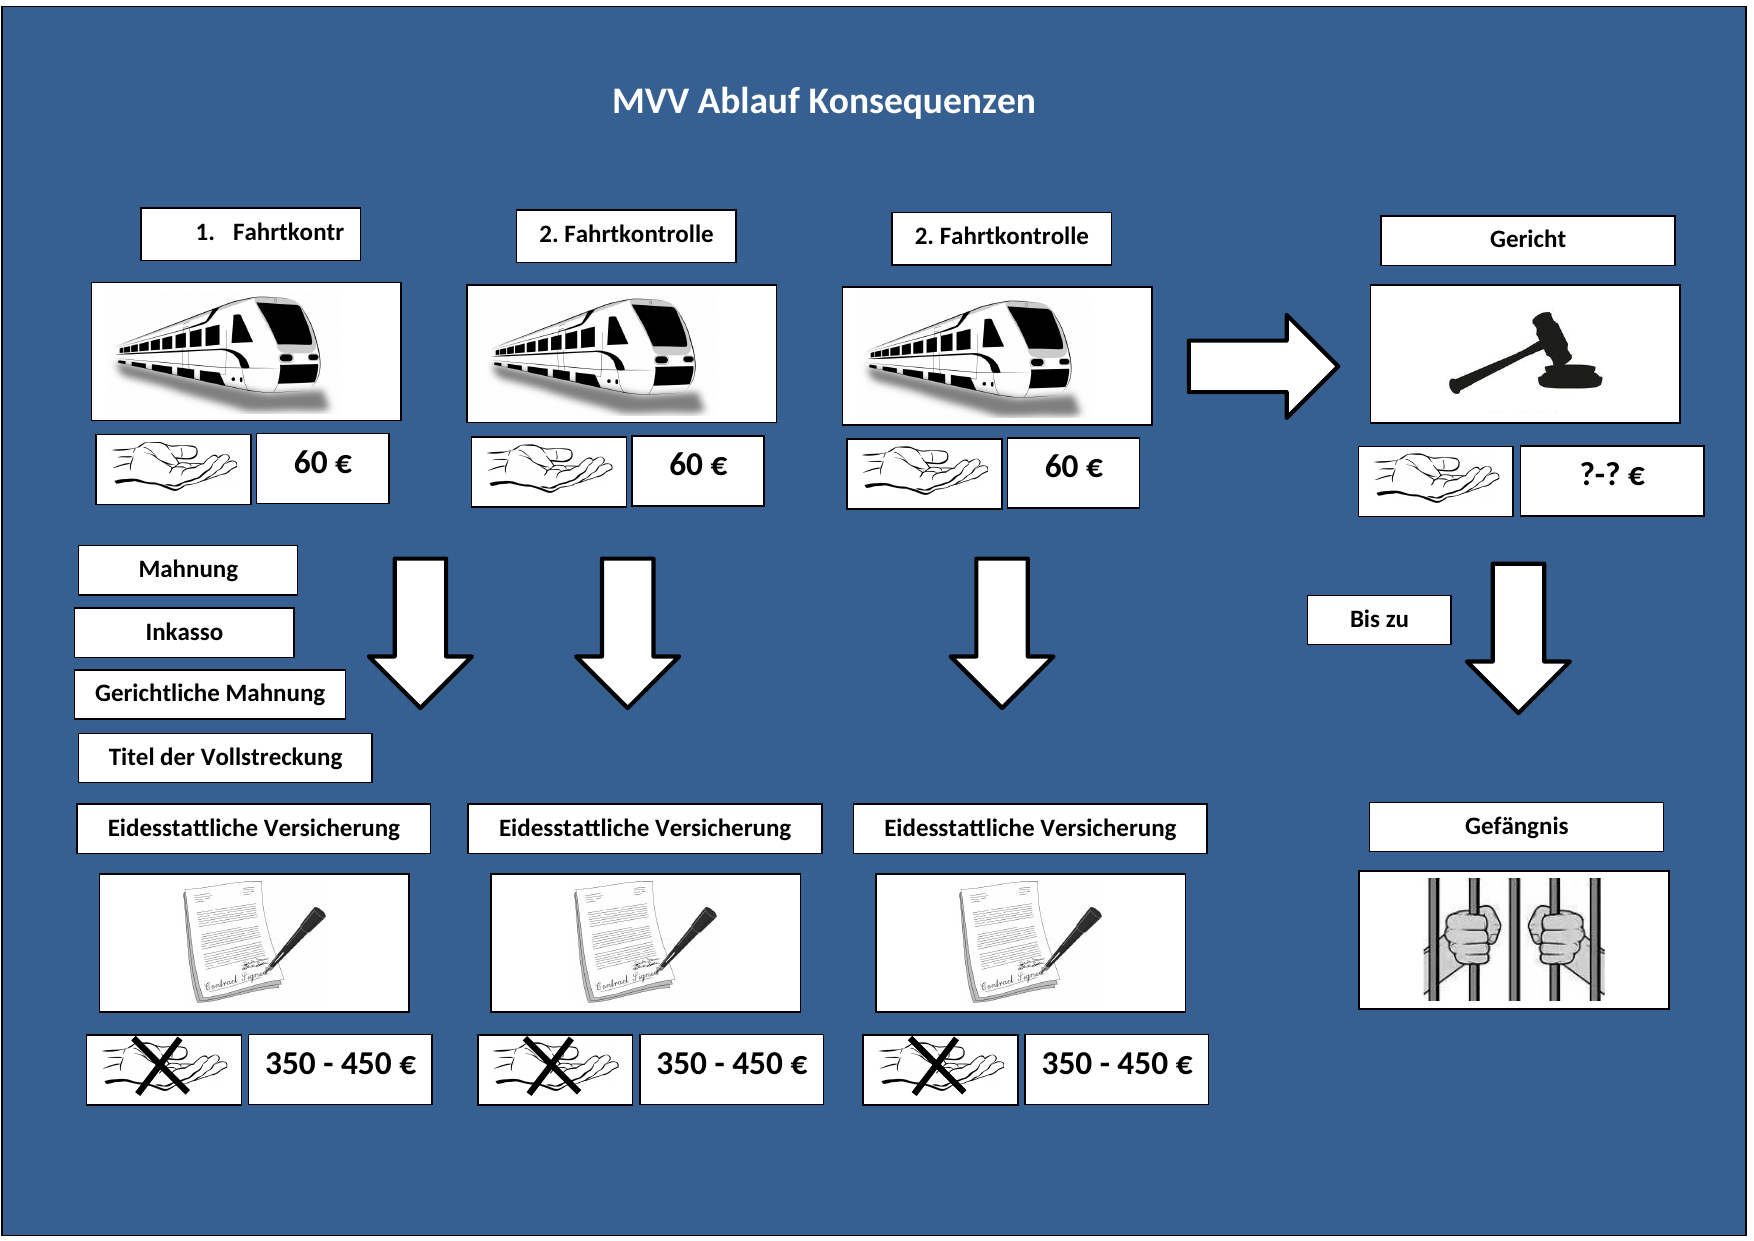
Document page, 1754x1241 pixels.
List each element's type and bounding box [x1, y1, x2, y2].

picture [862, 446, 988, 495]
picture [486, 444, 613, 493]
picture [857, 294, 1091, 418]
picture [920, 1042, 949, 1058]
picture [557, 1042, 619, 1091]
picture [145, 1071, 180, 1091]
picture [574, 881, 717, 1003]
picture [165, 1042, 228, 1091]
picture [922, 1071, 957, 1091]
picture [111, 442, 238, 491]
picture [101, 1042, 155, 1091]
picture [106, 290, 340, 414]
picture [492, 1042, 546, 1091]
picture [482, 292, 715, 416]
picture [959, 881, 1102, 1003]
picture [537, 1071, 572, 1091]
picture [942, 1042, 1004, 1091]
picture [1373, 453, 1500, 503]
picture [143, 1042, 172, 1059]
picture [1445, 292, 1606, 414]
picture [878, 1042, 931, 1091]
picture [535, 1042, 563, 1058]
picture [183, 881, 326, 1003]
picture [1423, 878, 1605, 1001]
